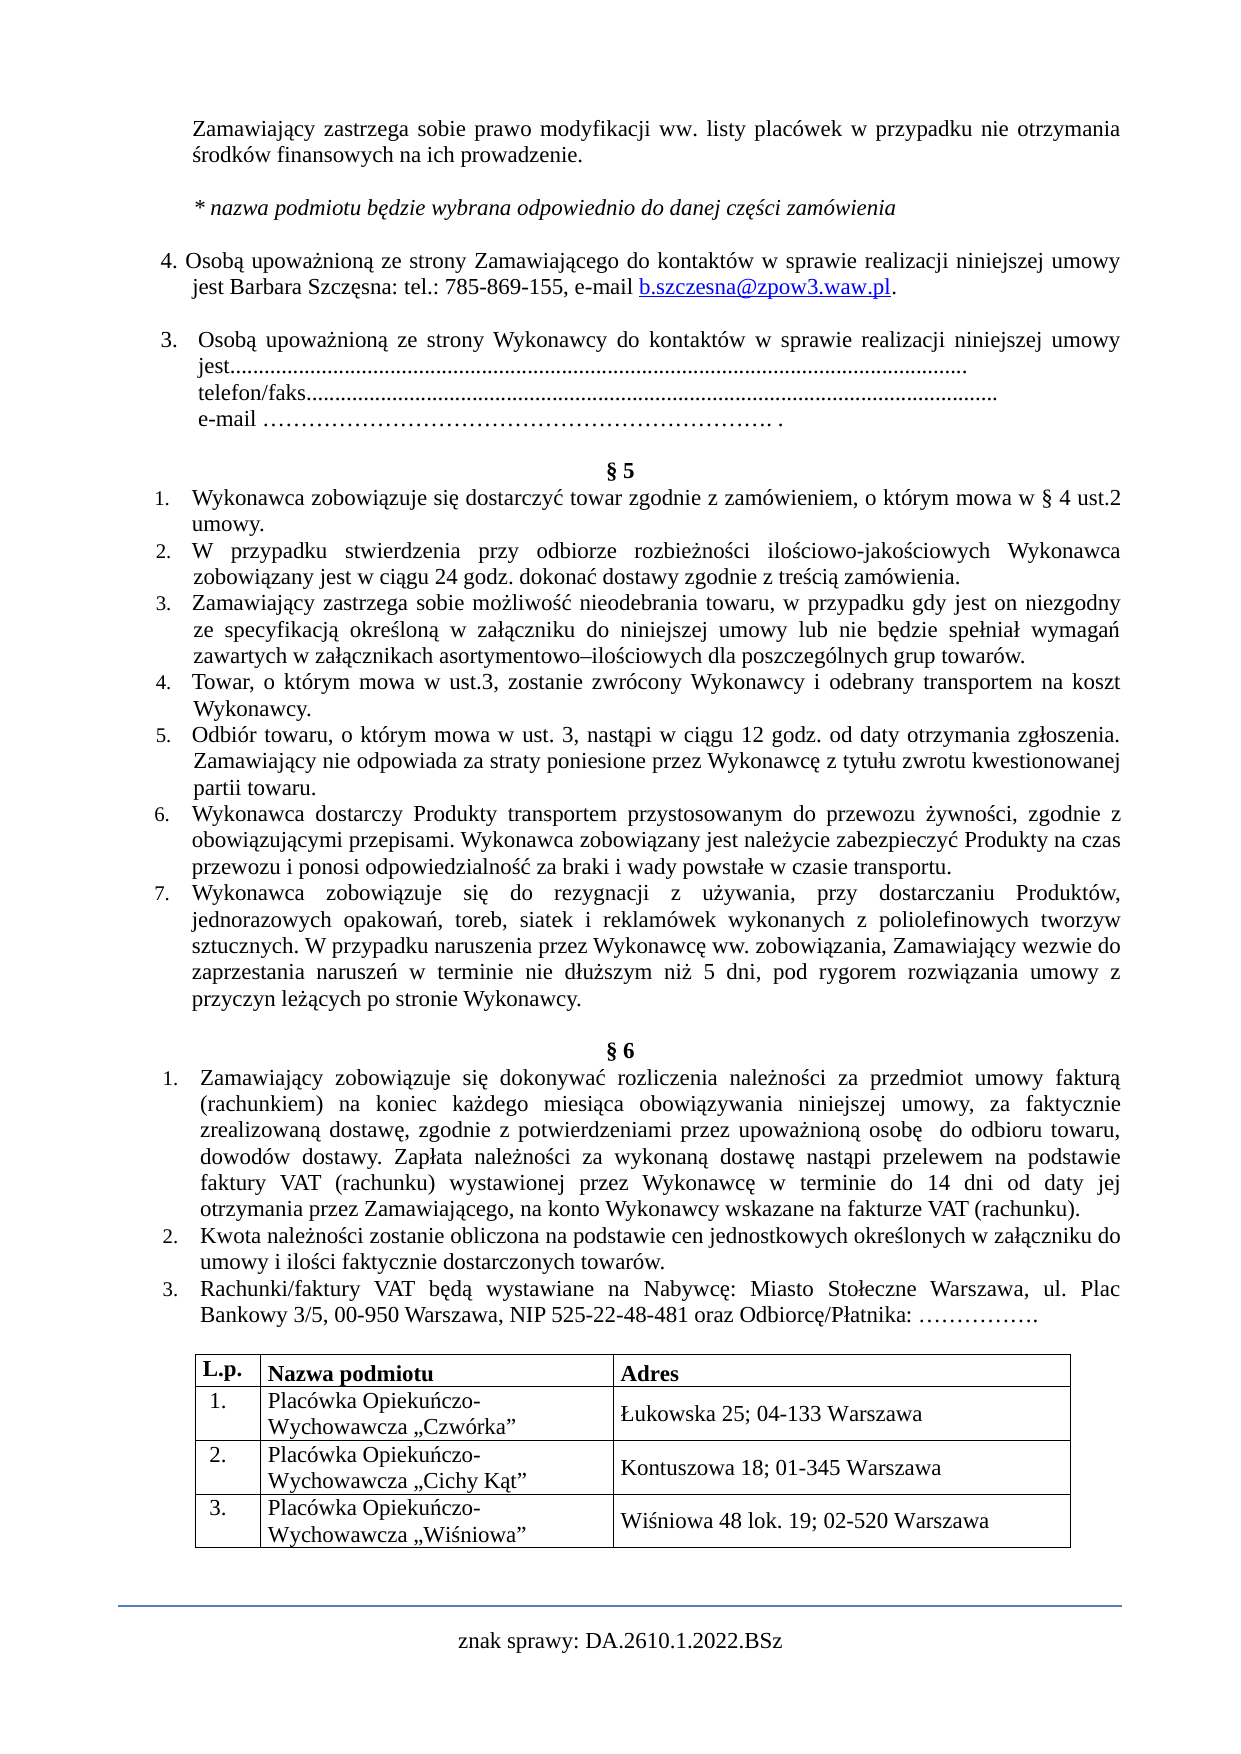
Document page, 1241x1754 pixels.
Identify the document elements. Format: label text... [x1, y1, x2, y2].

table_cell [196, 1495, 260, 1547]
text § 5 [118, 458, 1122, 484]
list Wykonawca dostarczy Produkty transportem przystosowanym do przewozu żywności, zgodnie z obowiązującymi przepisami. Wykonawca zobowiązany jest należycie zabezpieczyć Produkty na czas przewozu i ponosi odpowiedzialność za braki i wady powstałe w czasie transportu. [154, 800, 1122, 879]
text § 6 [118, 1037, 1122, 1064]
table_cell Wiśniowa 48 lok. 19; 02-520 Warszawa [614, 1495, 1070, 1547]
text Zamawiający zastrzega sobie prawo modyfikacji ww. listy placówek w przypadku nie otrzymania środków finansowych na ich prowadzenie. [192, 115, 1122, 168]
list Odbiór towaru, o którym mowa w ust. 3, nastąpi w ciągu 12 godz. od daty otrzymania zgłoszenia. Zamawiający nie odpowiada za straty poniesione przez Wykonawcę z tytułu zwrotu kwestionowanej partii towaru. [156, 721, 1122, 800]
text 4. Osobą upoważnioną ze strony Zamawiającego do kontaktów w sprawie realizacji niniejszej umowy jest Barbara Szczęsna: tel.: 785-869-155, e-mail b.szczesna@zpow3.waw.pl. [160, 247, 1122, 299]
table_cell Placówka Opiekuńczo-Wychowawcza „Cichy Kąt” [261, 1441, 613, 1493]
table_cell Placówka Opiekuńczo-Wychowawcza „Wiśniowa” [261, 1495, 613, 1547]
list Wykonawca zobowiązuje się do rezygnacji z używania, przy dostarczaniu Produktów, jednorazowych opakowań, toreb, siatek i reklamówek wykonanych z poliolefinowych tworzyw sztucznych. W przypadku naruszenia przez Wykonawcę ww. zobowiązania, Zamawiający wezwie do zaprzestania naruszeń w terminie nie dłuższym niż 5 dni, pod rygorem rozwiązania umowy z przyczyn leżących po stronie Wykonawcy. [154, 879, 1122, 1011]
list telefon/faks......................................................................................................................... [198, 378, 1122, 405]
list Osobą upoważnioną ze strony Wykonawcy do kontaktów w sprawie realizacji niniejszej umowy jest................................................................................................................................. [160, 326, 1122, 378]
list Zamawiający zastrzega sobie możliwość nieodebrania towaru, w przypadku gdy jest on niezgodny ze specyfikacją określoną w załączniku do niniejszej umowy lub nie będzie spełniał wymagań zawartych w załącznikach asortymentowo–ilościowych dla poszczególnych grup towarów. [156, 589, 1122, 668]
table_header Nazwa podmiotu [261, 1355, 613, 1386]
list W przypadku stwierdzenia przy odbiorze rozbieżności ilościowo-jakościowych Wykonawca zobowiązany jest w ciągu 24 godz. dokonać dostawy zgodnie z treścią zamówienia. [156, 537, 1122, 589]
list Towar, o którym mowa w ust.3, zostanie zwrócony Wykonawcy i odebrany transportem na koszt Wykonawcy. [156, 668, 1122, 721]
table_cell Kontuszowa 18; 01-345 Warszawa [614, 1441, 1070, 1493]
list e-mail …………………………………………………………. . [198, 405, 1122, 431]
table_header Adres [614, 1355, 1070, 1386]
list Kwota należności zostanie obliczona na podstawie cen jednostkowych określonych w załączniku do umowy i ilości faktycznie dostarczonych towarów. [162, 1222, 1122, 1274]
text * nazwa podmiotu będzie wybrana odpowiednio do danej części zamówienia [193, 194, 1122, 220]
list Wykonawca zobowiązuje się dostarczyć towar zgodnie z zamówieniem, o którym mowa w § 4 ust.2 umowy. [154, 484, 1122, 537]
table_cell Placówka Opiekuńczo-Wychowawcza „Czwórka” [261, 1387, 613, 1440]
list Zamawiający zobowiązuje się dokonywać rozliczenia należności za przedmiot umowy fakturą (rachunkiem) na koniec każdego miesiąca obowiązywania niniejszej umowy, za faktycznie zrealizowaną dostawę, zgodnie z potwierdzeniami przez upoważnioną osobę do odbioru towaru, dowodów dostawy. Zapłata należności za wykonaną dostawę nastąpi przelewem na podstawie faktury VAT (rachunku) wystawionej przez Wykonawcę w terminie do 14 dni od daty jej otrzymania przez Zamawiającego, na konto Wykonawcy wskazane na fakturze VAT (rachunku). [162, 1064, 1122, 1222]
table_cell [196, 1441, 260, 1493]
table_cell Łukowska 25; 04-133 Warszawa [614, 1387, 1070, 1440]
table_header L.p. [196, 1355, 260, 1386]
list Rachunki/faktury VAT będą wystawiane na Nabywcę: Miasto Stołeczne Warszawa, ul. Plac Bankowy 3/5, 00-950 Warszawa, NIP 525-22-48-481 oraz Odbiorcę/Płatnika: ……………. [162, 1274, 1122, 1327]
table_cell [196, 1387, 260, 1440]
